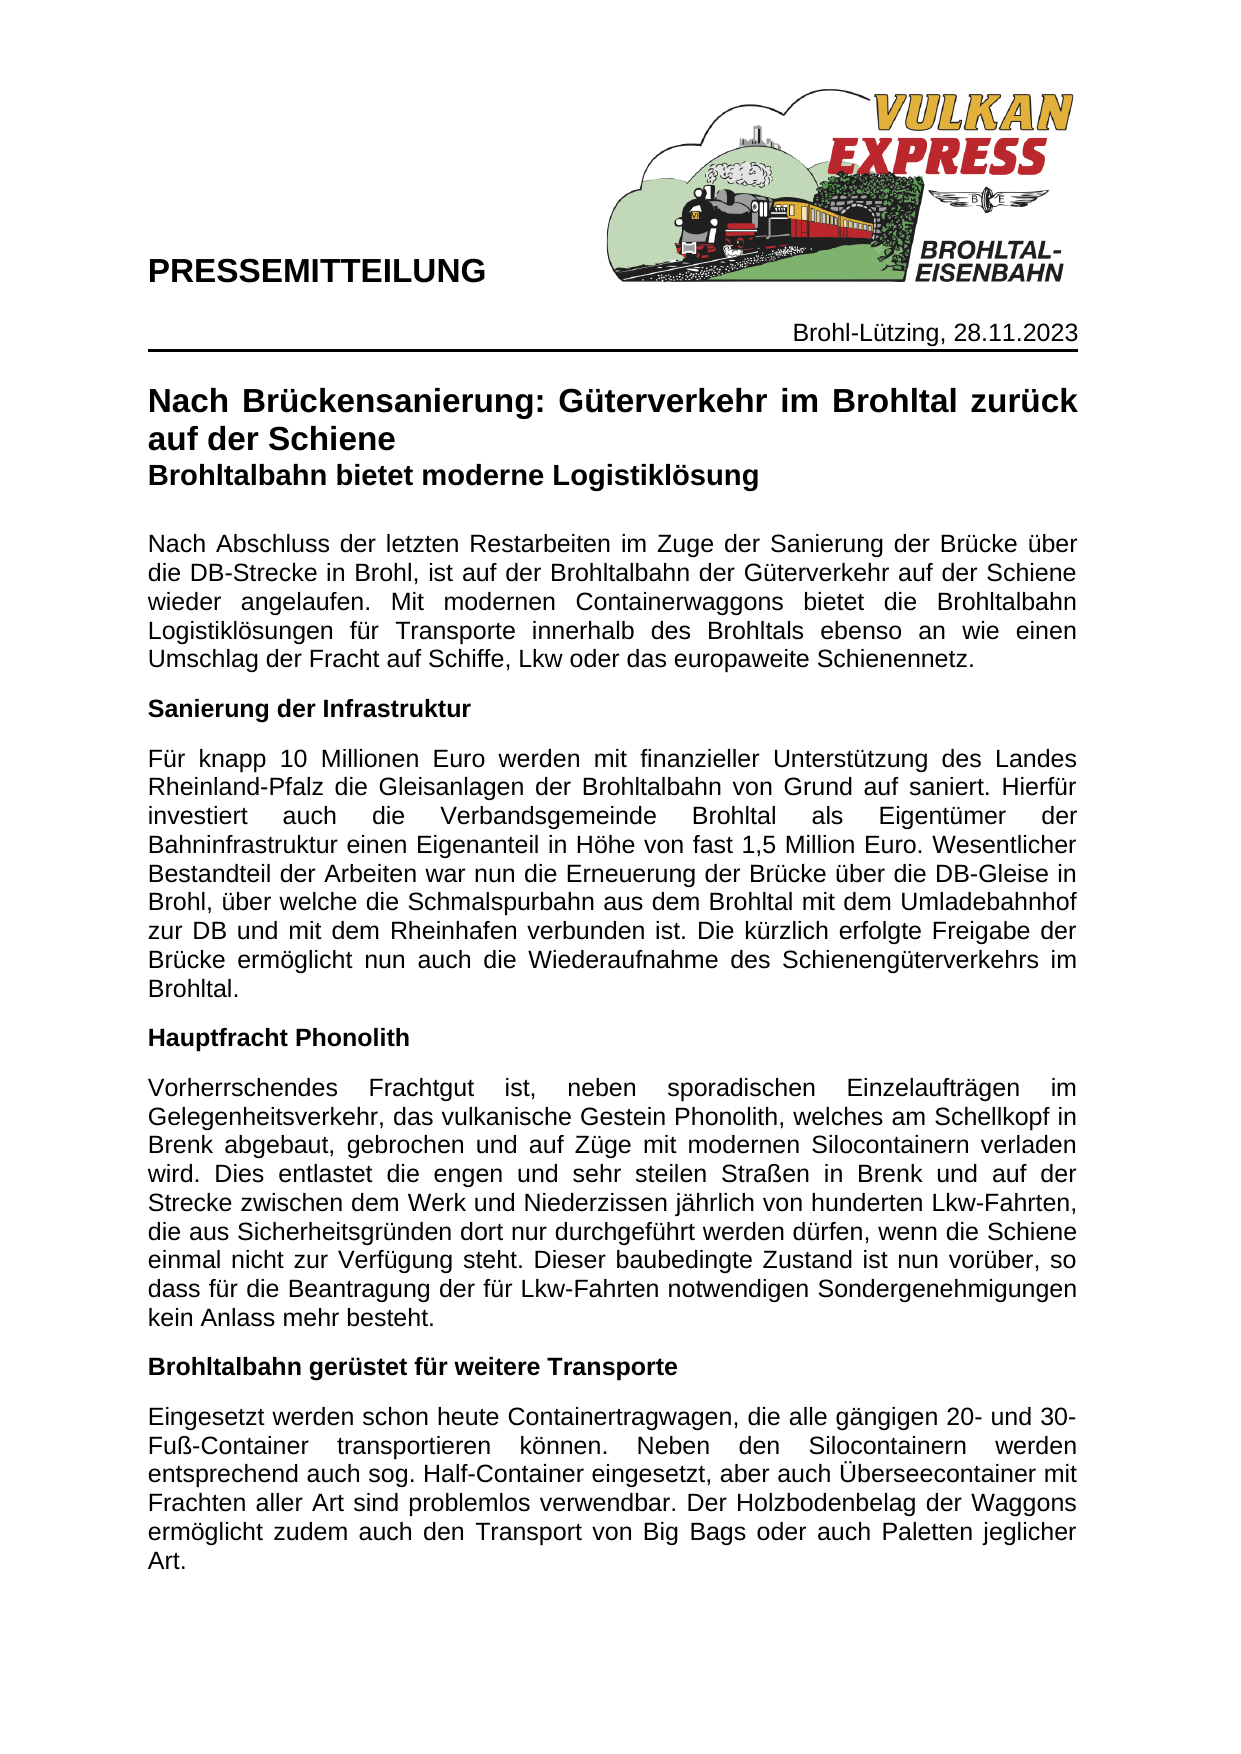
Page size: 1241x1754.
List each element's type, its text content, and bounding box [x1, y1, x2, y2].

text Nach Brückensanierung: Güterverkehr im Brohltal zurück auf der Schiene [148, 381, 1078, 457]
text Vorherrschendes Frachtgut ist, neben sporadischen Einzelaufträgen im Gelegenheitsverkehr, das vulkanische Gestein Phonolith, welches am Schellkopf in Brenk abgebaut, gebrochen und auf Züge mit modernen Silocontainern verladen wird. Dies entlastet die engen und sehr steilen Straßen in Brenk und auf der Strecke zwischen dem Werk und Niederzissen jährlich von hunderten Lkw-Fahrten, die aus Sicherheitsgründen dort nur durchgeführt werden dürfen, wenn die Schiene einmal nicht zur Verfügung steht. Dieser baubedingte Zustand ist nun vorüber, so dass für die Beantragung der für Lkw-Fahrten notwendigen Sondergenehmigungen kein Anlass mehr besteht. [148, 1073, 1078, 1332]
text Eingesetzt werden schon heute Containertragwagen, die alle gängigen 20- und 30-Fuß-Container transportieren können. Neben den Silocontainern werden entsprechend auch sog. Half-Container eingesetzt, aber auch Überseecontainer mit Frachten aller Art sind problemlos verwendbar. Der Holzbodenbelag der Waggons ermöglicht zudem auch den Transport von Big Bags oder auch Paletten jeglicher Art. [148, 1402, 1078, 1574]
text Brohltalbahn bietet moderne Logistiklösung [148, 457, 1078, 491]
text Brohltalbahn gerüstet für weitere Transporte [148, 1352, 1078, 1381]
picture [606, 88, 1074, 282]
text Brohl-Lützing, 28.11.2023 [148, 318, 1078, 349]
text Hauptfracht Phonolith [148, 1023, 1078, 1052]
text Für knapp 10 Millionen Euro werden mit finanzieller Unterstützung des Landes Rheinland-Pfalz die Gleisanlagen der Brohltalbahn von Grund auf saniert. Hierfür investiert auch die Verbandsgemeinde Brohltal als Eigentümer der Bahninfrastruktur einen Eigenanteil in Höhe von fast 1,5 Million Euro. Wesentlicher Bestandteil der Arbeiten war nun die Erneuerung der Brücke über die DB-Gleise in Brohl, über welche die Schmalspurbahn aus dem Brohltal mit dem Umladebahnhof zur DB und mit dem Rheinhafen verbunden ist. Die kürzlich erfolgte Freigabe der Brücke ermöglicht nun auch die Wiederaufnahme des Schienengüterverkehrs im Brohltal. [148, 744, 1078, 1002]
text Sanierung der Infrastruktur [148, 694, 1078, 723]
text Nach Abschluss der letzten Restarbeiten im Zuge der Sanierung der Brücke über die DB-Strecke in Brohl, ist auf der Brohltalbahn der Güterverkehr auf der Schiene wieder angelaufen. Mit modernen Containerwaggons bietet die Brohltalbahn Logistiklösungen für Transporte innerhalb des Brohltals ebenso an wie einen Umschlag der Fracht auf Schiffe, Lkw oder das europaweite Schienennetz. [148, 529, 1078, 673]
